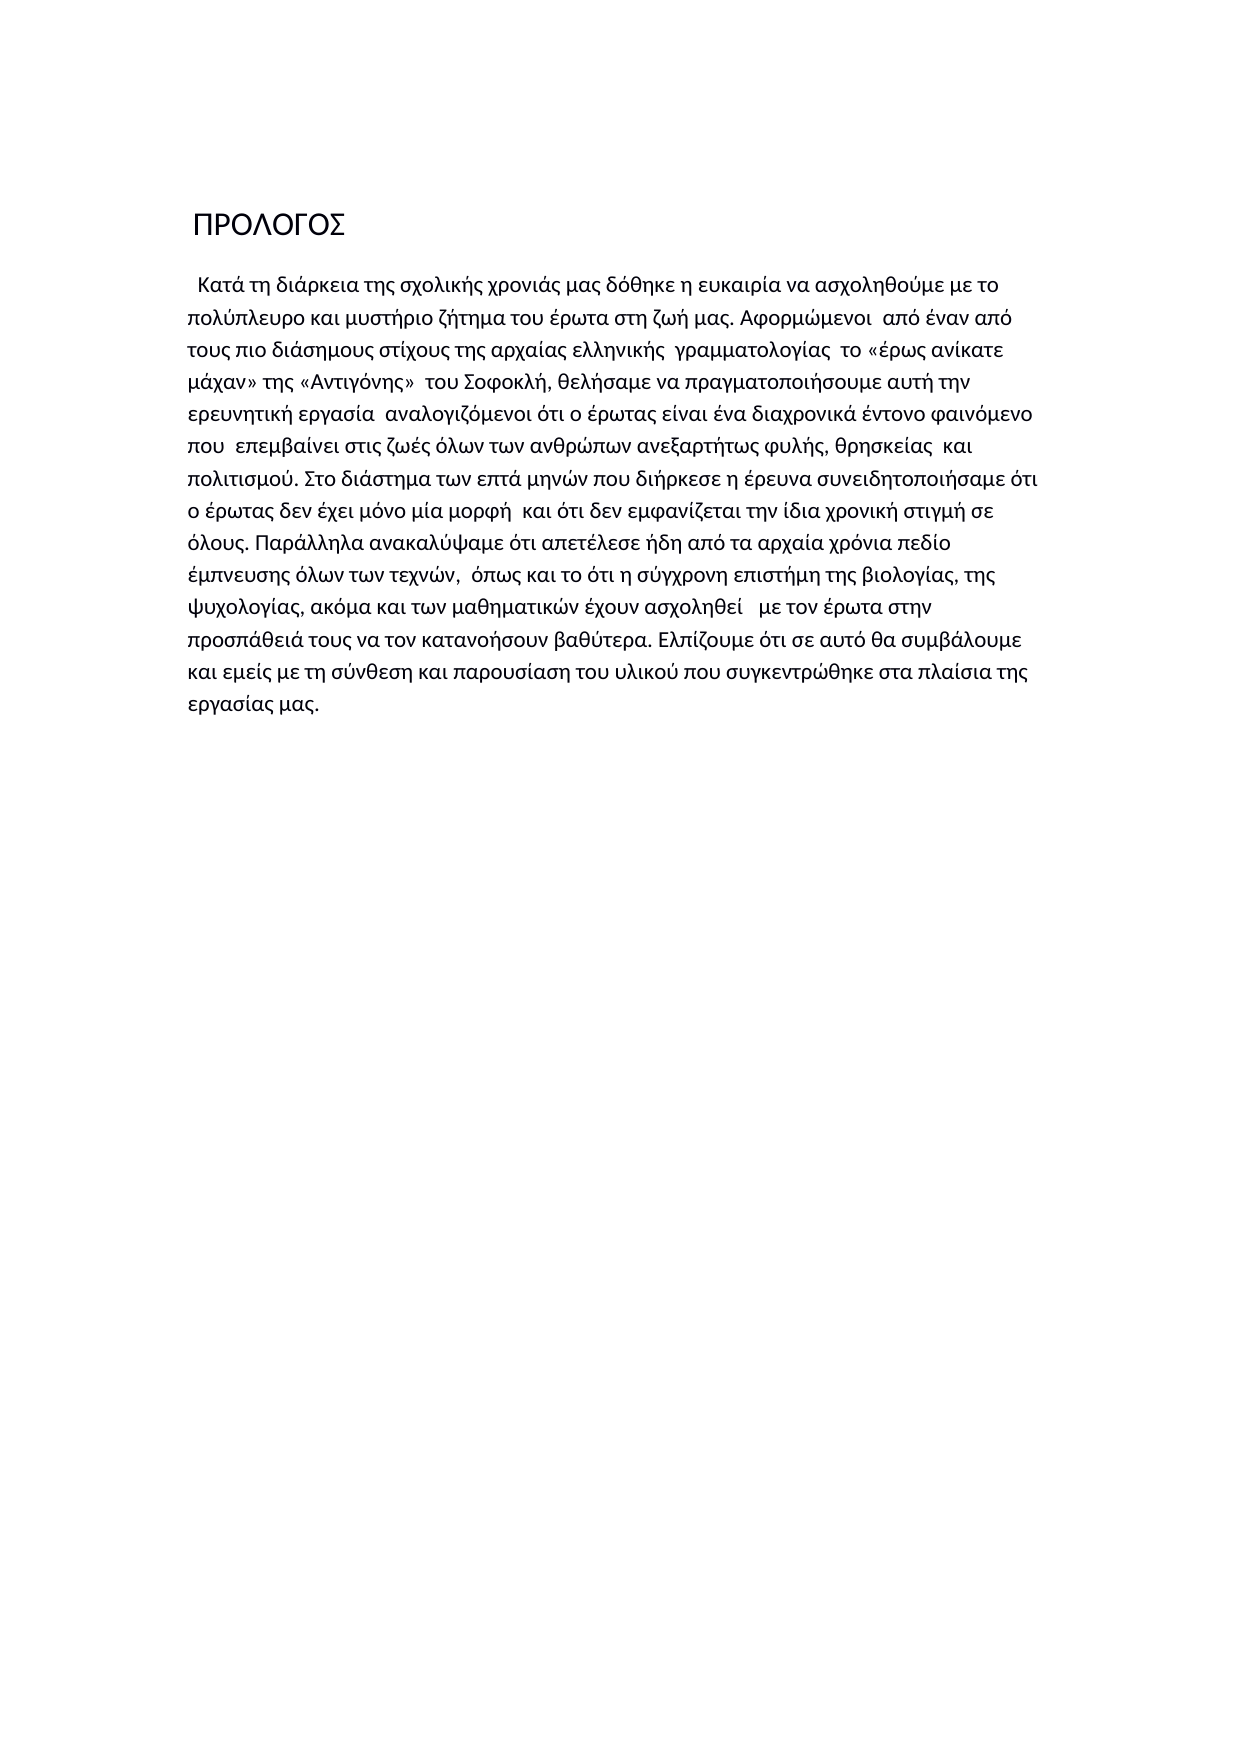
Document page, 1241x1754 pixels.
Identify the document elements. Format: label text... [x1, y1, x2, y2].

text ΠΡΟΛΟΓΟΣ [187, 203, 1053, 244]
text Κατά τη διάρκεια της σχολικής χρονιάς μας δόθηκε η ευκαιρία να ασχοληθούμε με το πολύπλευρο και μυστήριο ζήτημα του έρωτα στη ζωή μας. Αφορμώμενοι από έναν από τους πιο διάσημους στίχους της αρχαίας ελληνικής γραμματολογίας το «έρως ανίκατε μάχαν» της «Αντιγόνης» του Σοφοκλή, θελήσαμε να πραγματοποιήσουμε αυτή την ερευνητική εργασία αναλογιζόμενοι ότι ο έρωτας είναι ένα διαχρονικά έντονο φαινόμενο που επεμβαίνει στις ζωές όλων των ανθρώπων ανεξαρτήτως φυλής, θρησκείας και πολιτισμού. Στο διάστημα των επτά μηνών που διήρκεσε η έρευνα συνειδητοποιήσαμε ότι ο έρωτας δεν έχει μόνο μία μορφή και ότι δεν εμφανίζεται την ίδια χρονική στιγμή σε όλους. Παράλληλα ανακαλύψαμε ότι απετέλεσε ήδη από τα αρχαία χρόνια πεδίο έμπνευσης όλων των τεχνών, όπως και το ότι η σύγχρονη επιστήμη της βιολογίας, της ψυχολογίας, ακόμα και των μαθηματικών έχουν ασχοληθεί με τον έρωτα στην προσπάθειά τους να τον κατανοήσουν βαθύτερα. Ελπίζουμε ότι σε αυτό θα συμβάλουμε και εμείς με τη σύνθεση και παρουσίαση του υλικού που συγκεντρώθηκε στα πλαίσια της εργασίας μας. [187, 271, 1053, 717]
